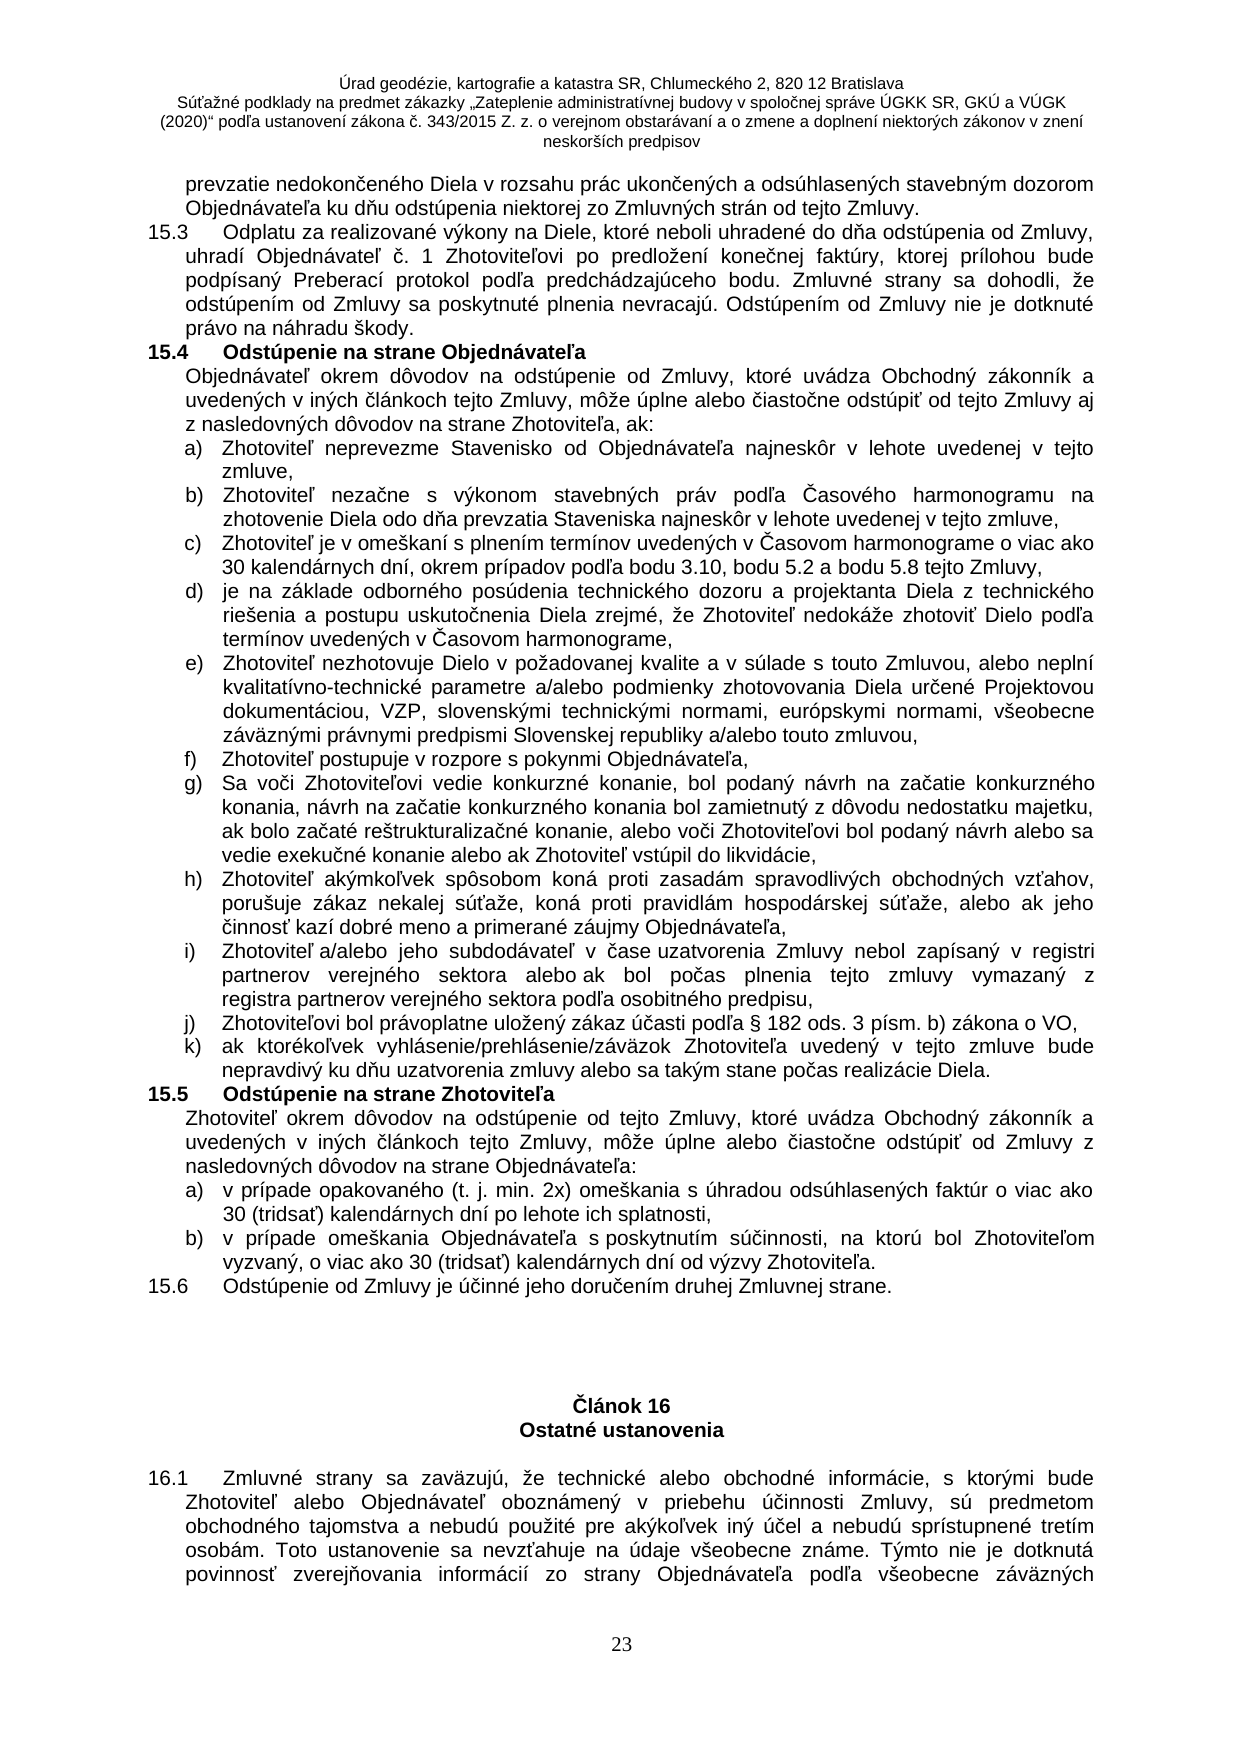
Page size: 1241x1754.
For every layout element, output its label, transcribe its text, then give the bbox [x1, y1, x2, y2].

list Sa voči Zhotoviteľovi vedie konkurzné konanie, bol podaný návrh na začatie konkurzného konania, návrh na začatie konkurzného konania bol zamietnutý z dôvodu nedostatku majetku, ak bolo začaté reštrukturalizačné konanie, alebo voči Zhotoviteľovi bol podaný návrh alebo sa vedie exekučné konanie alebo ak Zhotoviteľ vstúpil do likvidácie, [184, 771, 1095, 867]
list ak ktorékoľvek vyhlásenie/prehlásenie/záväzok Zhotoviteľa uvedený v tejto zmluve bude nepravdivý ku dňu uzatvorenia zmluvy alebo sa takým stane počas realizácie Diela. [184, 1034, 1095, 1082]
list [148, 172, 1095, 220]
list Zhotoviteľ je v omeškaní s plnením termínov uvedených v Časovom harmonograme o viac ako 30 kalendárnych dní, okrem prípadov podľa bodu 3.10, bodu 5.2 a bodu 5.8 tejto Zmluvy, [184, 531, 1095, 579]
list Odplatu za realizované výkony na Diele, ktoré neboli uhradené do dňa odstúpenia od Zmluvy, uhradí Objednávateľ č. 1 Zhotoviteľovi po predložení konečnej faktúry, ktorej prílohou bude podpísaný Preberací protokol podľa predchádzajúceho bodu. Zmluvné strany sa dohodli, že odstúpením od Zmluvy sa poskytnuté plnenia nevracajú. Odstúpením od Zmluvy nie je dotknuté právo na náhradu škody. [148, 220, 1095, 339]
list Objednávateľ okrem dôvodov na odstúpenie od Zmluvy, ktoré uvádza Obchodný zákonník a uvedených v iných článkoch tejto Zmluvy, môže úplne alebo čiastočne odstúpiť od tejto Zmluvy aj z nasledovných dôvodov na strane Zhotoviteľa, ak: [185, 363, 1095, 435]
text Ostatné ustanovenia [148, 1418, 1095, 1442]
list Zhotoviteľ akýmkoľvek spôsobom koná proti zasadám spravodlivých obchodných vzťahov, porušuje zákaz nekalej súťaže, koná proti pravidlám hospodárskej súťaže, alebo ak jeho činnosť kazí dobré meno a primerané záujmy Objednávateľa, [184, 867, 1095, 938]
list Zhotoviteľ neprevezme Stavenisko od Objednávateľa najneskôr v lehote uvedenej v tejto zmluve, [184, 435, 1095, 483]
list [148, 1466, 1095, 1585]
list Zhotoviteľ nezhotovuje Dielo v požadovanej kvalite a v súlade s touto Zmluvou, alebo neplní kvalitatívno-technické parametre a/alebo podmienky zhotovovania Diela určené Projektovou dokumentáciou, VZP, slovenskými technickými normami, európskymi normami, všeobecne záväznými právnymi predpismi Slovenskej republiky a/alebo touto zmluvou, [185, 651, 1095, 747]
list Odstúpenie od Zmluvy je účinné jeho doručením druhej Zmluvnej strane. [148, 1274, 1095, 1298]
list v prípade omeškania Objednávateľa s poskytnutím súčinnosti, na ktorú bol Zhotoviteľom vyzvaný, o viac ako 30 (tridsať) kalendárnych dní od výzvy Zhotoviteľa. [185, 1226, 1095, 1274]
list Zhotoviteľ nezačne s výkonom stavebných práv podľa Časového harmonogramu na zhotovenie Diela odo dňa prevzatia Staveniska najneskôr v lehote uvedenej v tejto zmluve, [185, 483, 1095, 531]
list Odstúpenie na strane Objednávateľa [148, 339, 1095, 363]
text Článok 16 [148, 1394, 1095, 1418]
list Zhotoviteľ a/alebo jeho subdodávateľ v čase uzatvorenia Zmluvy nebol zapísaný v registri partnerov verejného sektora alebo ak bol počas plnenia tejto zmluvy vymazaný z registra partnerov verejného sektora podľa osobitného predpisu, [184, 938, 1095, 1010]
list v prípade opakovaného (t. j. min. 2x) omeškania s úhradou odsúhlasených faktúr o viac ako 30 (tridsať) kalendárnych dní po lehote ich splatnosti, [185, 1178, 1095, 1226]
list Odstúpenie na strane Zhotoviteľa [148, 1082, 1095, 1106]
list Zhotoviteľ okrem dôvodov na odstúpenie od tejto Zmluvy, ktoré uvádza Obchodný zákonník a uvedených v iných článkoch tejto Zmluvy, môže úplne alebo čiastočne odstúpiť od Zmluvy z nasledovných dôvodov na strane Objednávateľa: [185, 1106, 1095, 1178]
list Zhotoviteľ postupuje v rozpore s pokynmi Objednávateľa, [184, 747, 1095, 771]
list Zhotoviteľovi bol právoplatne uložený zákaz účasti podľa § 182 ods. 3 písm. b) zákona o VO, [184, 1010, 1095, 1034]
list je na základe odborného posúdenia technického dozoru a projektanta Diela z technického riešenia a postupu uskutočnenia Diela zrejmé, že Zhotoviteľ nedokáže zhotoviť Dielo podľa termínov uvedených v Časovom harmonograme, [185, 579, 1095, 651]
